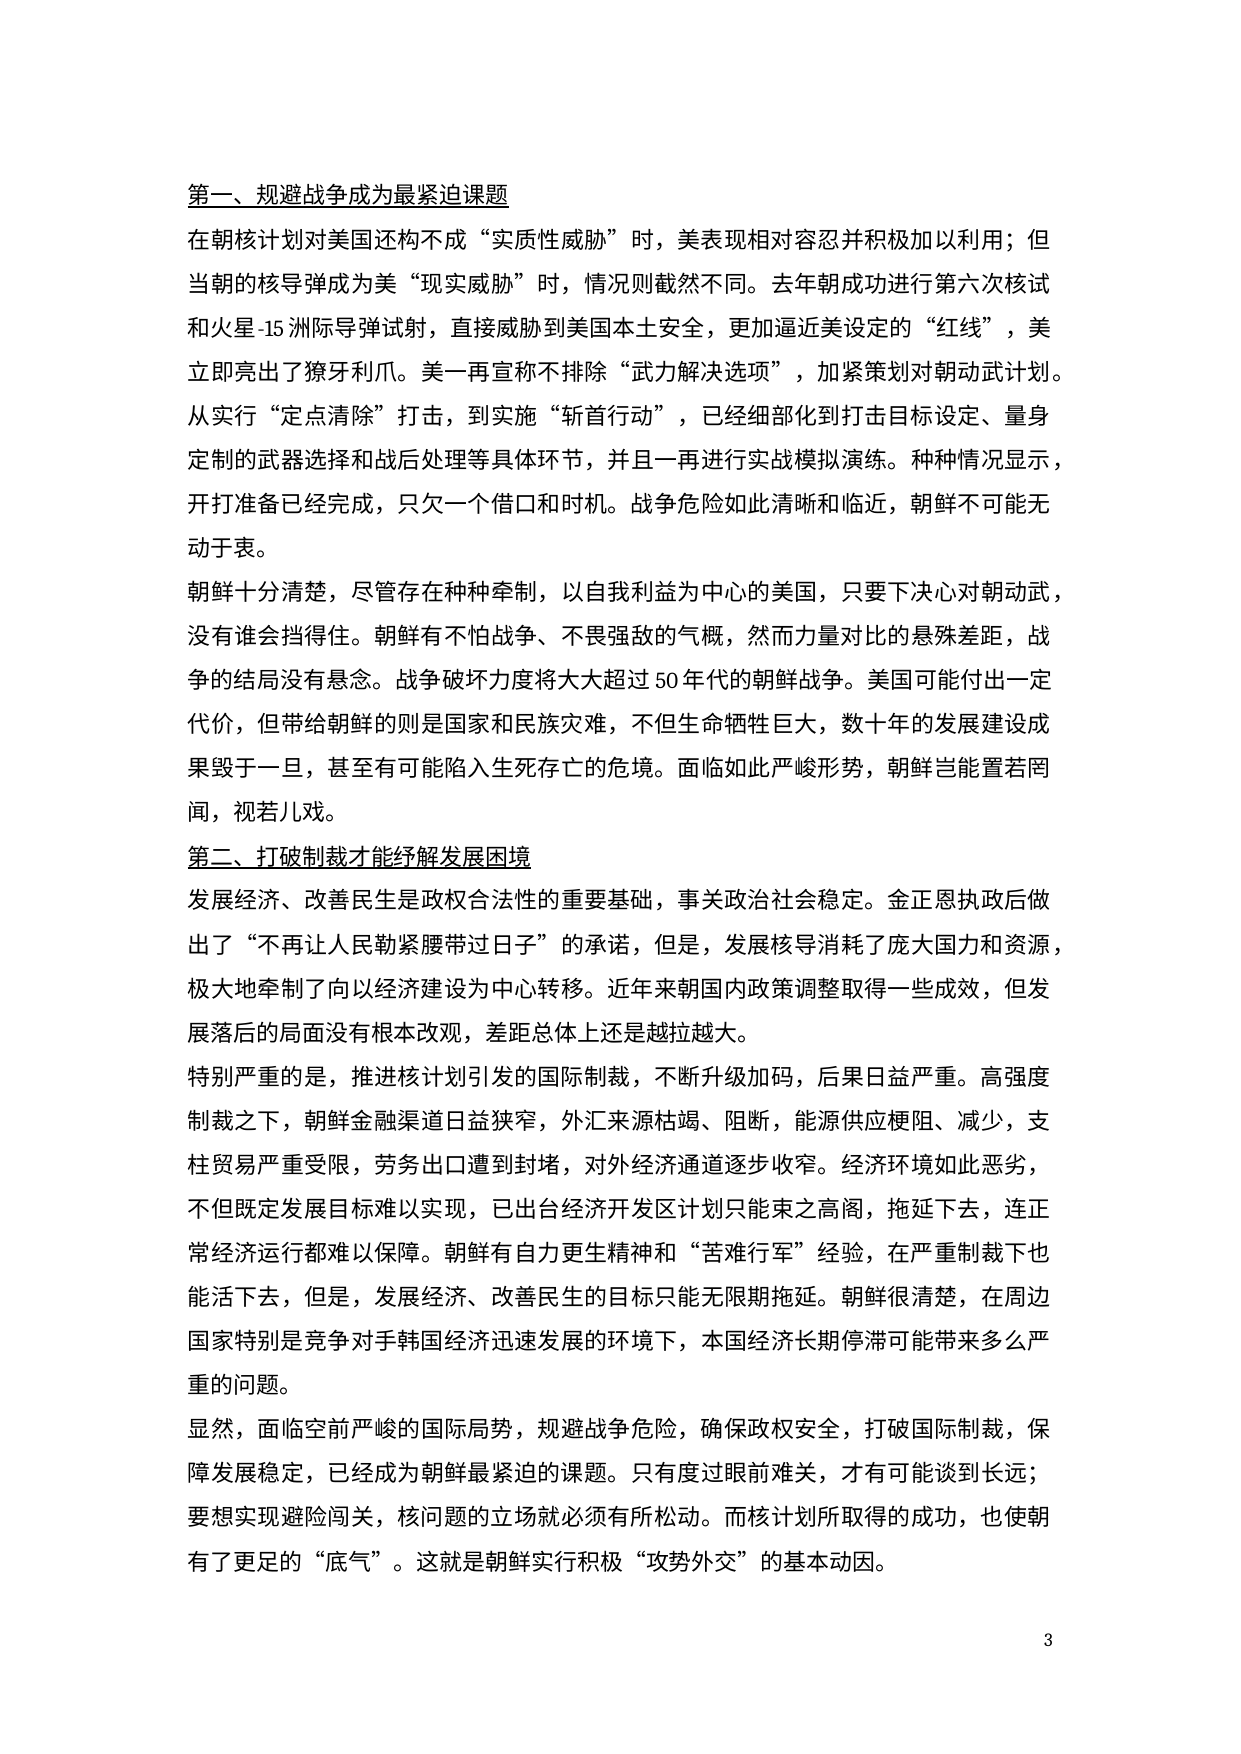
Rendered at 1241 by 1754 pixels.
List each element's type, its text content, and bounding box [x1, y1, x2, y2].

text 朝鲜十分清楚，尽管存在种种牵制，以自我利益为中心的美国，只要下决心对朝动武，没有谁会挡得住。朝鲜有不怕战争、不畏强敌的气概，然而力量对比的悬殊差距，战争的结局没有悬念。战争破坏力度将大大超过50年代的朝鲜战争。美国可能付出一定代价，但带给朝鲜的则是国家和民族灾难，不但生命牺牲巨大，数十年的发展建设成果毁于一旦，甚至有可能陷入生死存亡的危境。面临如此严峻形势，朝鲜岂能置若罔闻，视若儿戏。 [187, 568, 1053, 833]
text 特别严重的是，推进核计划引发的国际制裁，不断升级加码，后果日益严重。高强度制裁之下，朝鲜金融渠道日益狭窄，外汇来源枯竭、阻断，能源供应梗阻、减少，支柱贸易严重受限，劳务出口遭到封堵，对外经济通道逐步收窄。经济环境如此恶劣，不但既定发展目标难以实现，已出台经济开发区计划只能束之高阁，拖延下去，连正常经济运行都难以保障。朝鲜有自力更生精神和“苦难行军”经验，在严重制裁下也能活下去，但是，发展经济、改善民生的目标只能无限期拖延。朝鲜很清楚，在周边国家特别是竞争对手韩国经济迅速发展的环境下，本国经济长期停滞可能带来多么严重的问题。 [187, 1053, 1053, 1406]
text 第二、打破制裁才能纾解发展困境 [187, 833, 1053, 877]
text 第一、规避战争成为最紧迫课题 [187, 172, 1053, 216]
text 发展经济、改善民生是政权合法性的重要基础，事关政治社会稳定。金正恩执政后做出了“不再让人民勒紧腰带过日子”的承诺，但是，发展核导消耗了庞大国力和资源，极大地牵制了向以经济建设为中心转移。近年来朝国内政策调整取得一些成效，但发展落后的局面没有根本改观，差距总体上还是越拉越大。 [187, 877, 1053, 1053]
text 显然，面临空前严峻的国际局势，规避战争危险，确保政权安全，打破国际制裁，保障发展稳定，已经成为朝鲜最紧迫的课题。只有度过眼前难关，才有可能谈到长远；要想实现避险闯关，核问题的立场就必须有所松动。而核计划所取得的成功，也使朝有了更足的“底气”。这就是朝鲜实行积极“攻势外交”的基本动因。 [187, 1406, 1053, 1582]
text 在朝核计划对美国还构不成“实质性威胁”时，美表现相对容忍并积极加以利用；但当朝的核导弹成为美“现实威胁”时，情况则截然不同。去年朝成功进行第六次核试和火星-15洲际导弹试射，直接威胁到美国本土安全，更加逼近美设定的“红线”，美立即亮出了獠牙利爪。美一再宣称不排除“武力解决选项”，加紧策划对朝动武计划。从实行“定点清除”打击，到实施“斩首行动”，已经细部化到打击目标设定、量身定制的武器选择和战后处理等具体环节，并且一再进行实战模拟演练。种种情况显示，开打准备已经完成，只欠一个借口和时机。战争危险如此清晰和临近，朝鲜不可能无动于衷。 [187, 216, 1053, 568]
